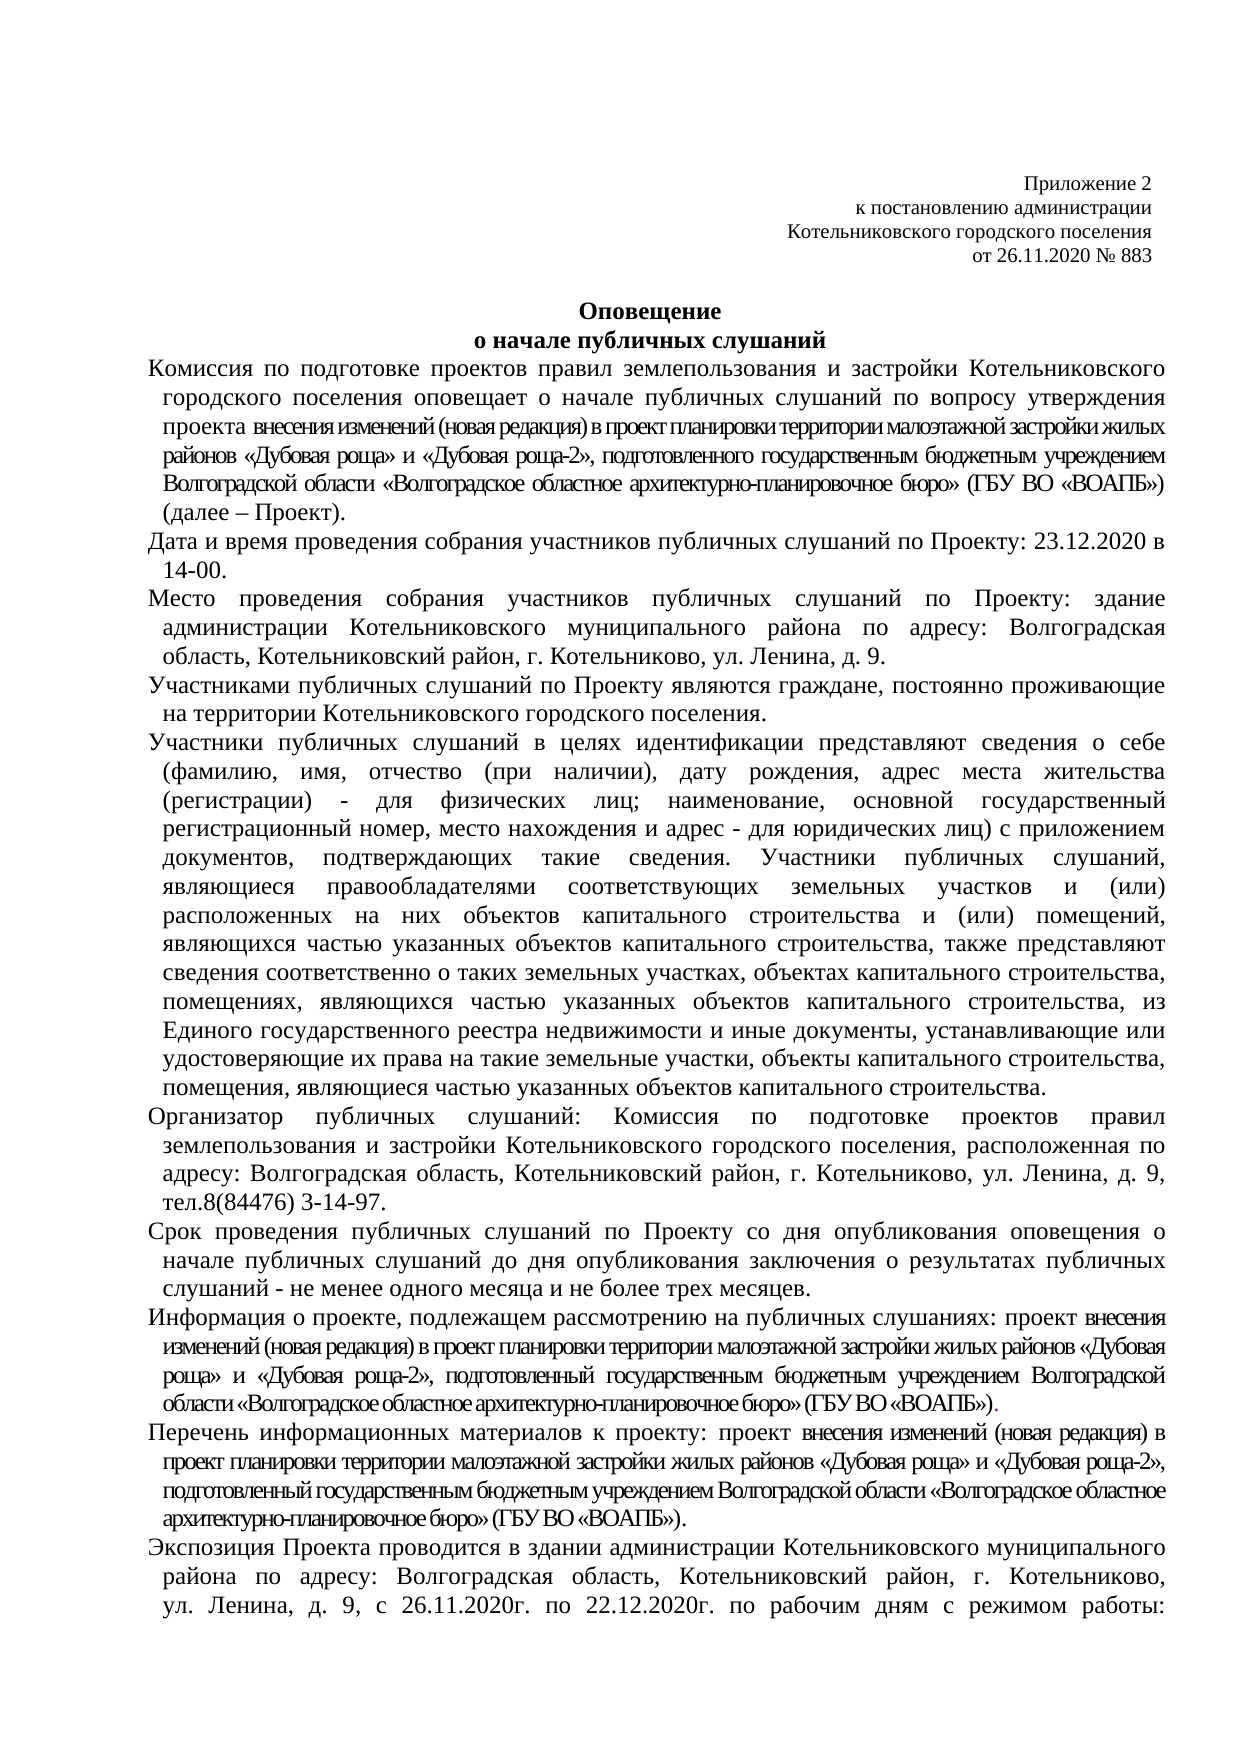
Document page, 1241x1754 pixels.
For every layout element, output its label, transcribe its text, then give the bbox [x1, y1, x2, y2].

text Организатор публичных слушаний: Комиссия по подготовке проектов правил землепользования и застройки Котельниковского городского поселения, расположенная по адресу: Волгоградская область, Котельниковский район, г. Котельниково, ул. Ленина, д. 9, тел.8(84476) 3-14-97. [148, 1101, 1166, 1216]
text Информация о проекте, подлежащем рассмотрению на публичных слушаниях: проект внесения изменений (новая редакция) в проект планировки территории малоэтажной застройки жилых районов «Дубовая роща» и «Дубовая роща-2», подготовленный государственным бюджетным учреждением Волгоградской области «Волгоградское областное архитектурно-планировочное бюро» (ГБУ ВО «ВОАПБ»). [148, 1302, 1166, 1417]
text Участники публичных слушаний в целях идентификации представляют сведения о себе (фамилию, имя, отчество (при наличии), дату рождения, адрес места жительства (регистрации) - для физических лиц; наименование, основной государственный регистрационный номер, место нахождения и адрес - для юридических лиц) с приложением документов, подтверждающих такие сведения. Участники публичных слушаний, являющиеся правообладателями соответствующих земельных участков и (или) расположенных на них объектов капитального строительства и (или) помещений, являющихся частью указанных объектов капитального строительства, также представляют сведения соответственно о таких земельных участках, объектах капитального строительства, помещениях, являющихся частью указанных объектов капитального строительства, из Единого государственного реестра недвижимости и иные документы, устанавливающие или удостоверяющие их права на такие земельные участки, объекты капитального строительства, помещения, являющиеся частью указанных объектов капитального строительства. [148, 727, 1166, 1101]
text от 26.11.2020 № 883 [148, 243, 1152, 267]
text Котельниковского городского поселения [148, 219, 1152, 243]
text Срок проведения публичных слушаний по Проекту со дня опубликования оповещения о начале публичных слушаний до дня опубликования заключения о результатах публичных слушаний - не менее одного месяца и не более трех месяцев. [148, 1216, 1166, 1302]
text Перечень информационных материалов к проекту: проект внесения изменений (новая редакция) в проект планировки территории малоэтажной застройки жилых районов «Дубовая роща» и «Дубовая роща-2», подготовленный государственным бюджетным учреждением Волгоградской области «Волгоградское областное архитектурно-планировочное бюро» (ГБУ ВО «ВОАПБ»). [148, 1417, 1166, 1532]
text Комиссия по подготовке проектов правил землепользования и застройки Котельниковского городского поселения оповещает о начале публичных слушаний по вопросу утверждения проекта внесения изменений (новая редакция) в проект планировки территории малоэтажной застройки жилых районов «Дубовая роща» и «Дубовая роща-2», подготовленного государственным бюджетным учреждением Волгоградской области «Волгоградское областное архитектурно-планировочное бюро» (ГБУ ВО «ВОАПБ») (далее – Проект). [148, 353, 1166, 526]
text о начале публичных слушаний [148, 325, 1152, 353]
text к постановлению администрации [148, 195, 1152, 219]
text Приложение 2 [148, 171, 1152, 195]
text Оповещение [148, 296, 1152, 325]
text Участниками публичных слушаний по Проекту являются граждане, постоянно проживающие на территории Котельниковского городского поселения. [148, 670, 1166, 727]
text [148, 1532, 1166, 1618]
text Дата и время проведения собрания участников публичных слушаний по Проекту: 23.12.2020 в 14-00. [148, 526, 1166, 583]
text Место проведения собрания участников публичных слушаний по Проекту: здание администрации Котельниковского муниципального района по адресу: Волгоградская область, Котельниковский район, г. Котельниково, ул. Ленина, д. 9. [148, 583, 1166, 670]
